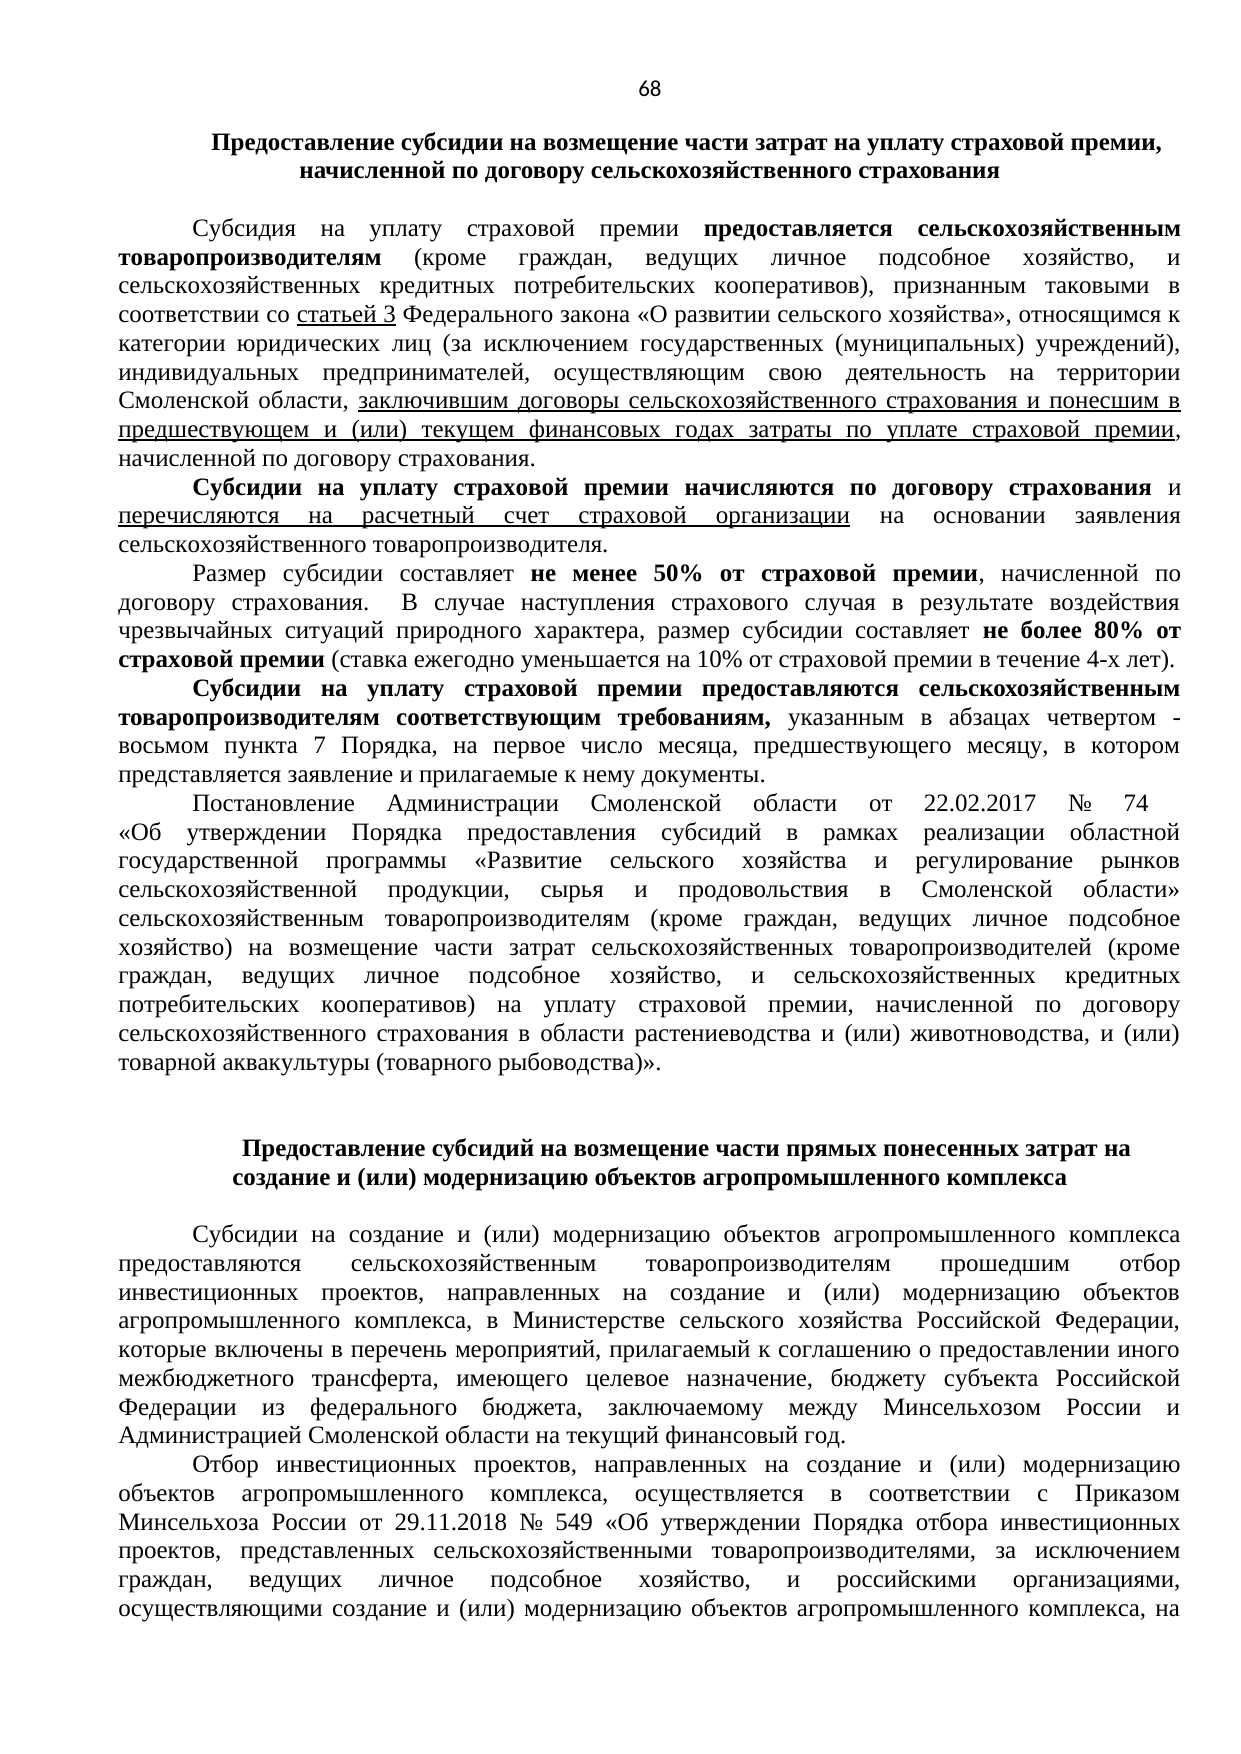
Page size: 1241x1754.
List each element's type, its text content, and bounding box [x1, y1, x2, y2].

text Субсидии на уплату страховой премии предоставляются сельскохозяйственным товаропроизводителям соответствующим требованиям, указанным в абзацах четвертом - восьмом пункта 7 Порядка, на первое число месяца, предшествующего месяцу, в котором представляется заявление и прилагаемые к нему документы. [118, 673, 1181, 788]
text Постановление Администрации Смоленской области от 22.02.2017 № 74 «Об утверждении Порядка предоставления субсидий в рамках реализации областной государственной программы «Развитие сельского хозяйства и регулирование рынков сельскохозяйственной продукции, сырья и продовольствия в Смоленской области» сельскохозяйственным товаропроизводителям (кроме граждан, ведущих личное подсобное хозяйство) на возмещение части затрат сельскохозяйственных товаропроизводителей (кроме граждан, ведущих личное подсобное хозяйство, и сельскохозяйственных кредитных потребительских кооперативов) на уплату страховой премии, начисленной по договору сельскохозяйственного страхования в области растениеводства и (или) животноводства, и (или) товарной аквакультуры (товарного рыбоводства)». [118, 788, 1181, 1075]
subtitle Предоставление субсидии на возмещение части затрат на уплату страховой премии, начисленной по договору сельскохозяйственного страхования [118, 127, 1181, 184]
text Субсидии на создание и (или) модернизацию объектов агропромышленного комплекса предоставляются сельскохозяйственным товаропроизводителям прошедшим отбор инвестиционных проектов, направленных на создание и (или) модернизацию объектов агропромышленного комплекса, в Министерстве сельского хозяйства Российской Федерации, которые включены в перечень мероприятий, прилагаемый к соглашению о предоставлении иного межбюджетного трансферта, имеющего целевое назначение, бюджету субъекта Российской Федерации из федерального бюджета, заключаемому между Минсельхозом России и Администрацией Смоленской области на текущий финансовый год. [118, 1219, 1181, 1449]
text Субсидии на уплату страховой премии начисляются по договору страхования и перечисляются на расчетный счет страховой организации на основании заявления сельскохозяйственного товаропроизводителя. [118, 472, 1181, 558]
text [118, 1449, 1181, 1622]
text Размер субсидии составляет не менее 50% от страховой премии, начисленной по договору страхования. В случае наступления страхового случая в результате воздействия чрезвычайных ситуаций природного характера, размер субсидии составляет не более 80% от страховой премии (ставка ежегодно уменьшается на 10% от страховой премии в течение 4-х лет). [118, 558, 1181, 673]
text Субсидия на уплату страховой премии предоставляется сельскохозяйственным товаропроизводителям (кроме граждан, ведущих личное подсобное хозяйство, и сельскохозяйственных кредитных потребительских кооперативов), признанным таковыми в соответствии со статьей 3 Федерального закона «О развитии сельского хозяйства», относящимся к категории юридических лиц (за исключением государственных (муниципальных) учреждений), индивидуальных предпринимателей, осуществляющим свою деятельность на территории Смоленской области, заключившим договоры сельскохозяйственного страхования и понесшим в предшествующем и (или) текущем финансовых годах затраты по уплате страховой премии, начисленной по договору страхования. [118, 213, 1181, 472]
subtitle Предоставление субсидий на возмещение части прямых понесенных затрат на создание и (или) модернизацию объектов агропромышленного комплекса [118, 1133, 1181, 1190]
